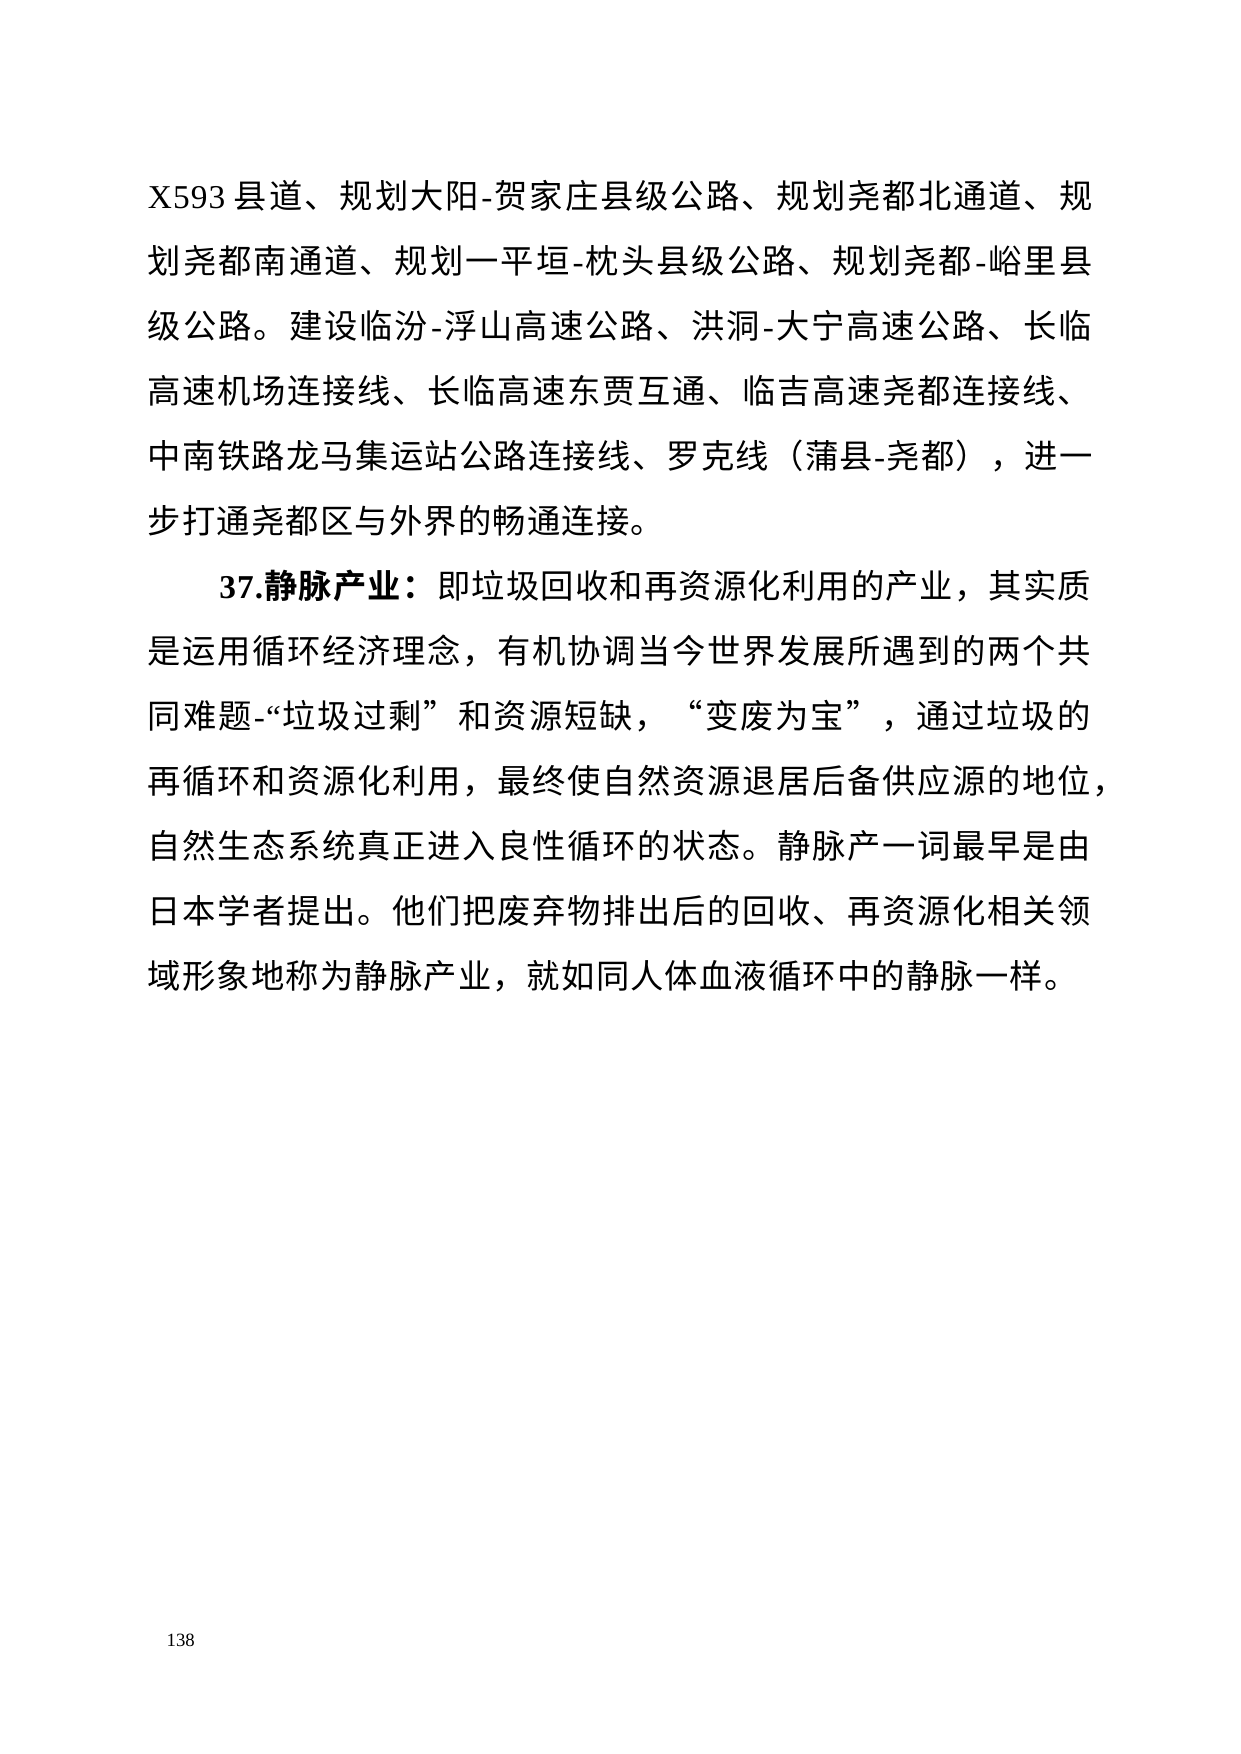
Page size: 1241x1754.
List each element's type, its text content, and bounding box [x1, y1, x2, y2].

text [148, 162, 1093, 552]
text 37.静脉产业：即垃圾回收和再资源化利用的产业，其实质是运用循环经济理念，有机协调当今世界发展所遇到的两个共同难题-“垃圾过剩”和资源短缺，“变废为宝”，通过垃圾的再循环和资源化利用，最终使自然资源退居后备供应源的地位，自然生态系统真正进入良性循环的状态。静脉产一词最早是由日本学者提出。他们把废弃物排出后的回收、再资源化相关领域形象地称为静脉产业，就如同人体血液循环中的静脉一样。 [148, 552, 1093, 1007]
